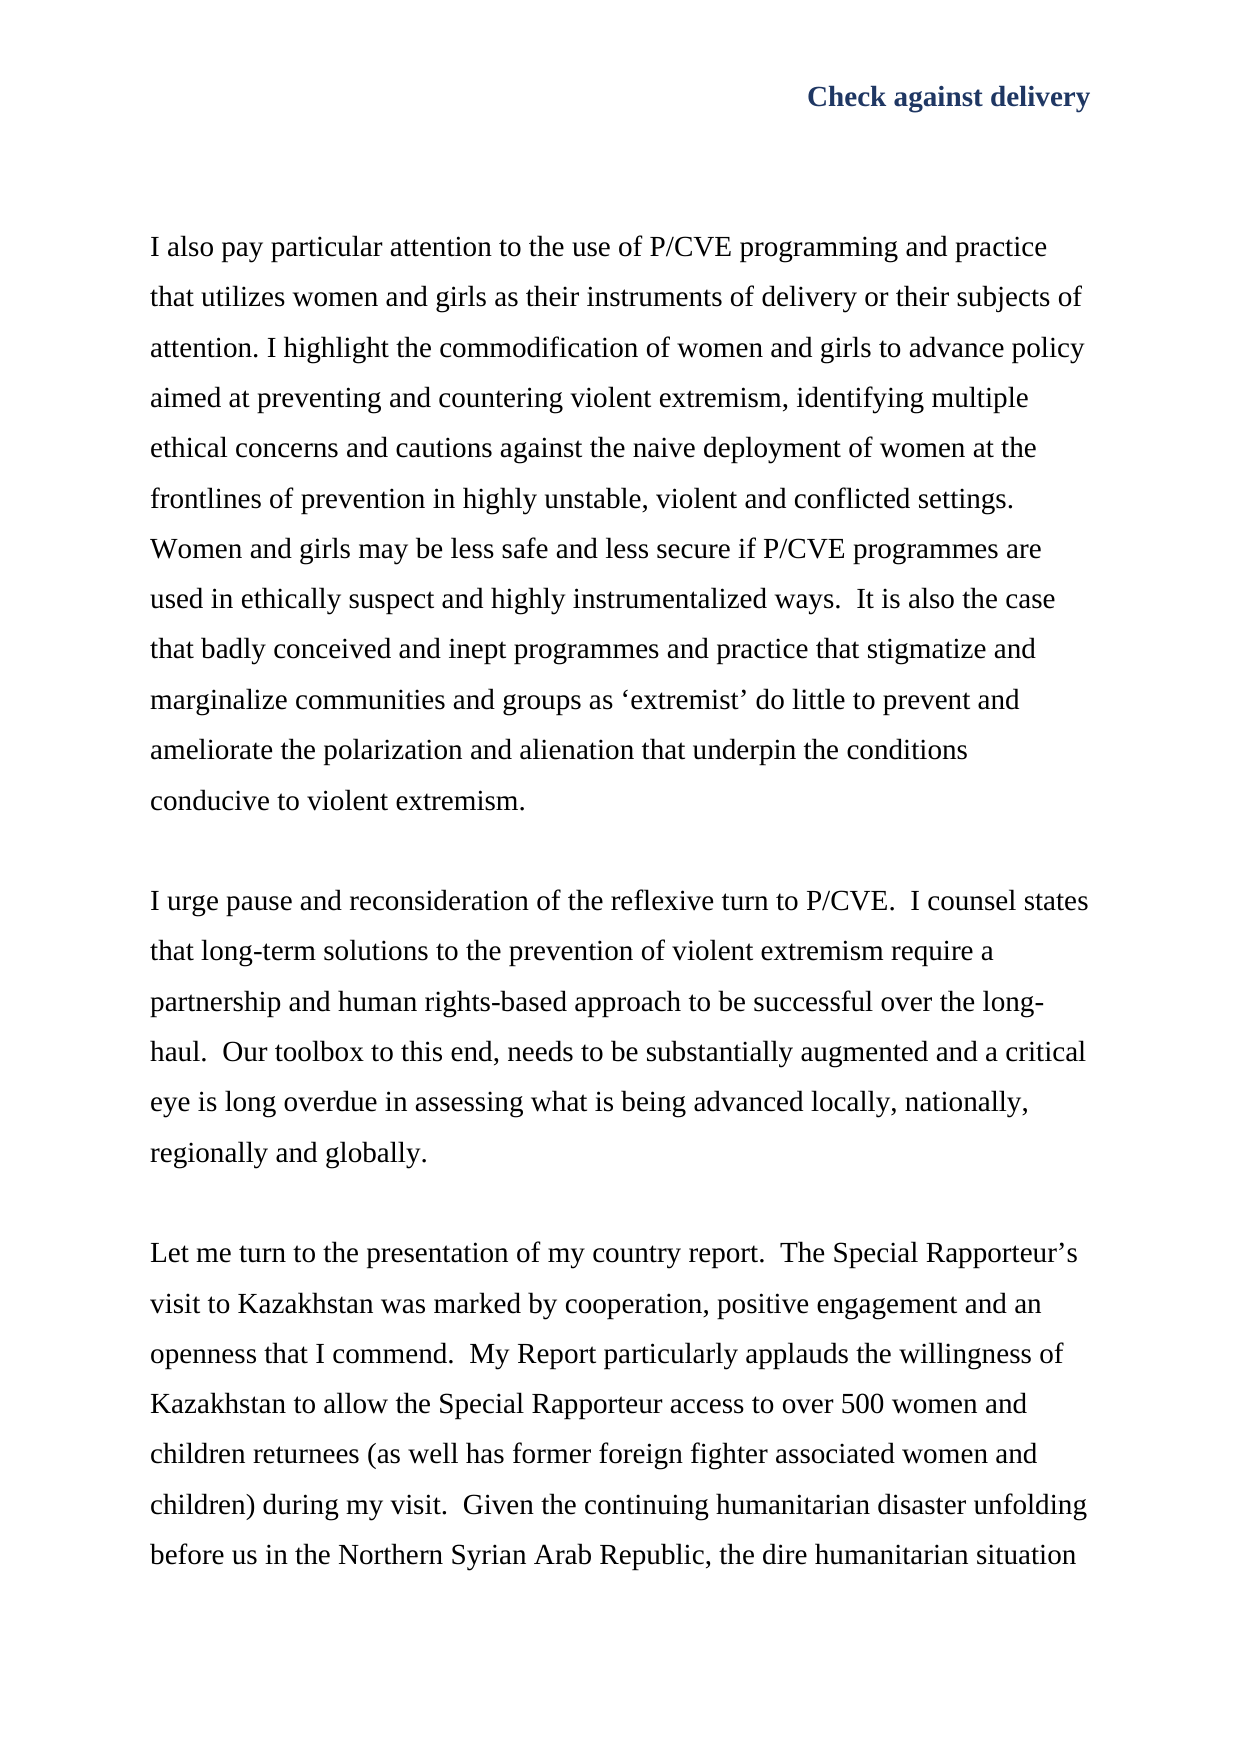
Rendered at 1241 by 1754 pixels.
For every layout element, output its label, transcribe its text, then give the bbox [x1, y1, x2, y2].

text I urge pause and reconsideration of the reflexive turn to P/CVE. I counsel states that long-term solutions to the prevention of violent extremism require a partnership and human rights-based approach to be successful over the long-haul. Our toolbox to this end, needs to be substantially augmented and a critical eye is long overdue in assessing what is being advanced locally, nationally, regionally and globally. [150, 883, 1090, 1168]
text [150, 1185, 1090, 1571]
text I also pay particular attention to the use of P/CVE programming and practice that utilizes women and girls as their instruments of delivery or their subjects of attention. I highlight the commodification of women and girls to advance policy aimed at preventing and countering violent extremism, identifying multiple ethical concerns and cautions against the naive deployment of women at the frontlines of prevention in highly unstable, violent and conflicted settings. Women and girls may be less safe and less secure if P/CVE programmes are used in ethically suspect and highly instrumentalized ways. It is also the case that badly conceived and inept programmes and practice that stigmatize and marginalize communities and groups as ‘extremist’ do little to prevent and ameliorate the polarization and alienation that underpin the conditions conducive to violent extremism. [150, 229, 1090, 816]
